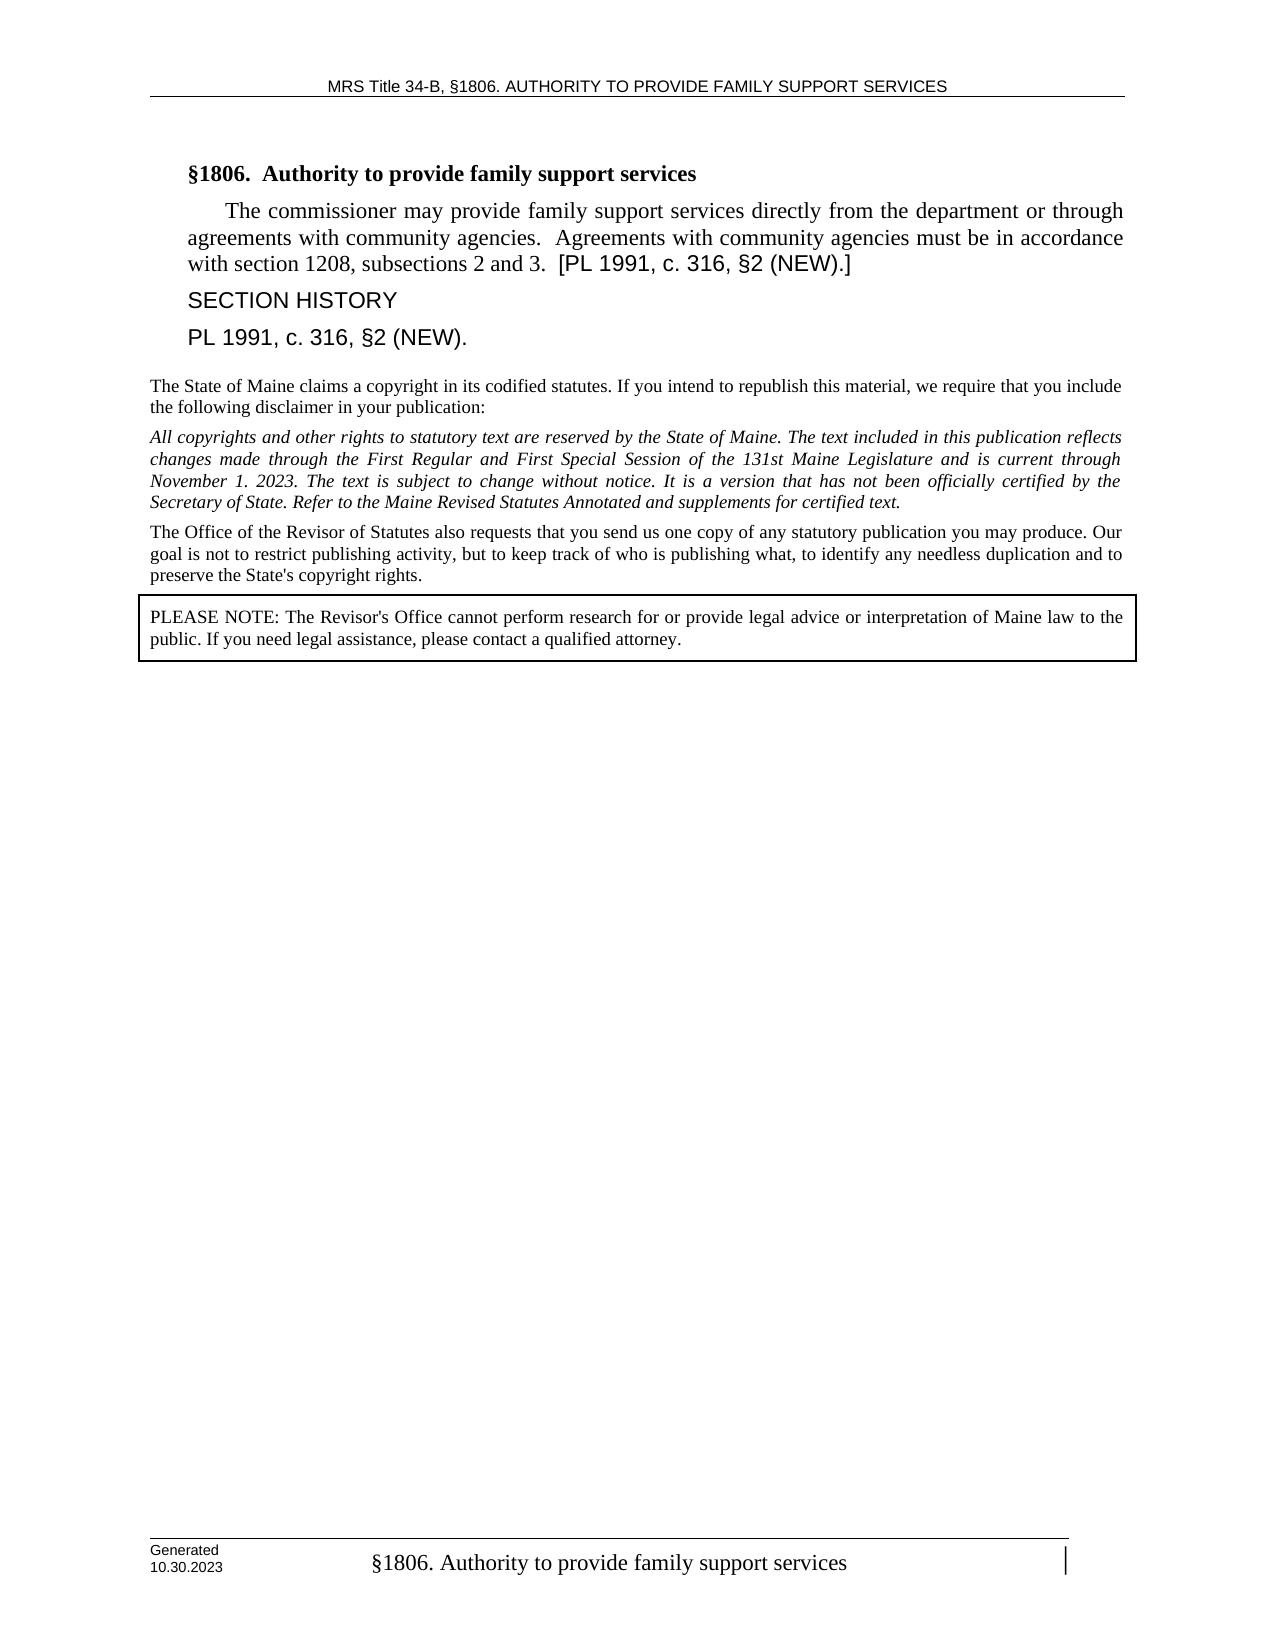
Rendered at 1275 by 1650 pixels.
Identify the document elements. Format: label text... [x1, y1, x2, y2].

text The Office of the Revisor of Statutes also requests that you send us one copy of any statutory publication you may produce. Our goal is not to restrict publishing activity, but to keep track of who is publishing what, to identify any needless duplication and to preserve the State's copyright rights. [150, 521, 1125, 586]
text PLEASE NOTE: The Revisor's Office cannot perform research for or provide legal advice or interpretation of Maine law to the public. If you need legal assistance, please contact a qualified attorney. [140, 596, 1135, 660]
text The State of Maine claims a copyright in its codified statutes. If you intend to republish this material, we require that you include the following disclaimer in your publication: [150, 375, 1125, 418]
text PL 1991, c. 316, §2 (NEW). [187, 323, 1125, 350]
text The commissioner may provide family support services directly from the department or through agreements with community agencies. Agreements with community agencies must be in accordance with section 1208, subsections 2 and 3. [PL 1991, c. 316, §2 (NEW).] [187, 197, 1125, 276]
text SECTION HISTORY [187, 287, 1125, 313]
text All copyrights and other rights to statutory text are reserved by the State of Maine. The text included in this publication reflects changes made through the First Regular and First Special Session of the 131st Maine Legislature and is current through November 1. 2023 . The text is subject to change without notice. It is a version that has not been officially certified by the Secretary of State. Refer to the Maine Revised Statutes Annotated and supplements for certified text. [150, 426, 1125, 513]
text §1806. Authority to provide family support services [187, 160, 1125, 187]
